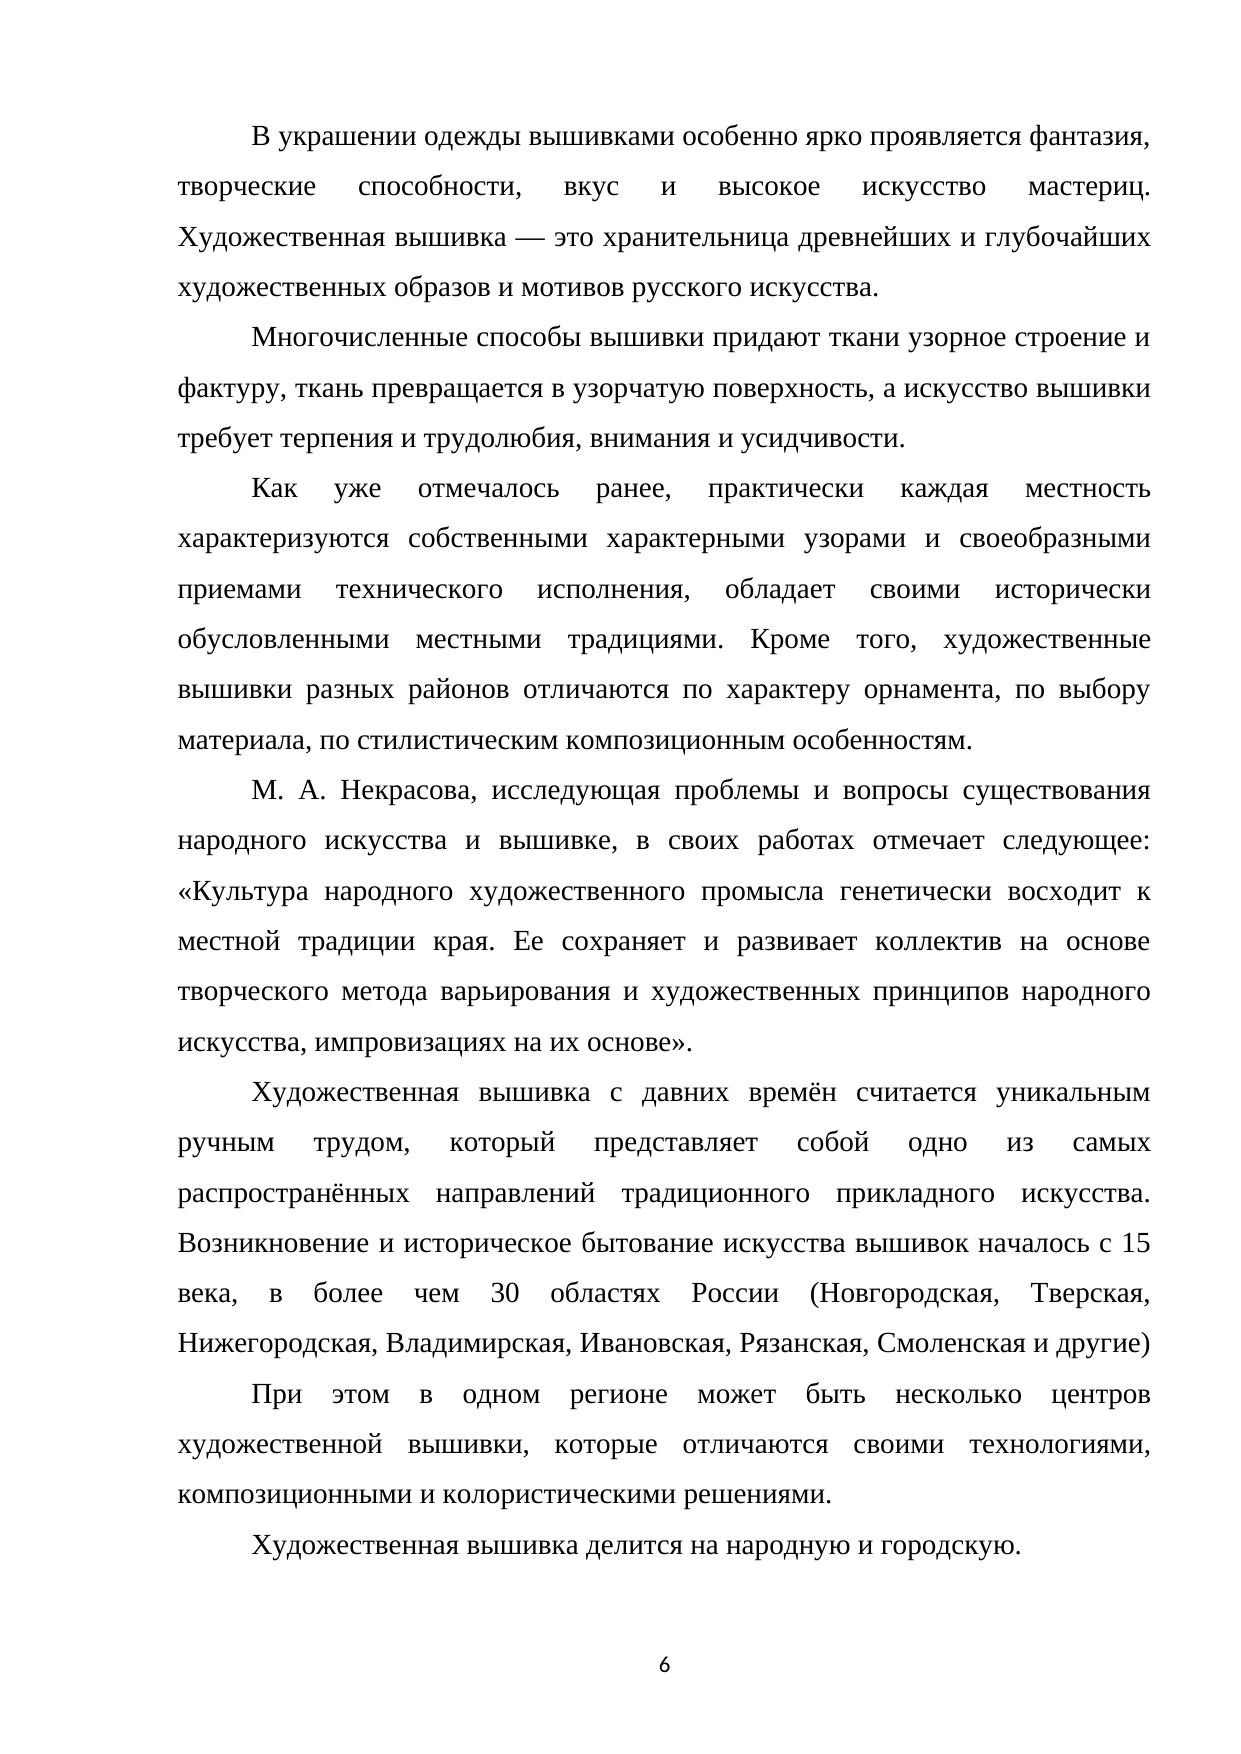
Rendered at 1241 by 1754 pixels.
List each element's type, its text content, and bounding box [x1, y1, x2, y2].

text Многочисленные способы вышивки придают ткани узорное строение и фактуру, ткань превращается в узорчатую поверхность, а искусство вышивки требует терпения и трудолюбия, внимания и усидчивости. [177, 319, 1152, 453]
text Художественная вышивка делится на народную и городскую. [177, 1527, 1152, 1560]
text М. А. Некрасова, исследующая проблемы и вопросы существования народного искусства и вышивке, в своих работах отмечает следующее: «Культура народного художественного промысла генетически восходит к местной традиции края. Ее сохраняет и развивает коллектив на основе творческого метода варьирования и художественных принципов народного искусства, импровизациях на их основе». [177, 772, 1152, 1057]
text При этом в одном регионе может быть несколько центров художественной вышивки, которые отличаются своими технологиями, композиционными и колористическими решениями. [177, 1376, 1152, 1510]
text Художественная вышивка с давних времён считается уникальным ручным трудом, который представляет собой одно из самых распространённых направлений традиционного прикладного искусства. Возникновение и историческое бытование искусства вышивок началось с 15 века, в более чем 30 областях России (Новгородская, Тверская, Нижегородская, Владимирская, Ивановская, Рязанская, Смоленская и другие) [177, 1074, 1152, 1359]
text Как уже отмечалось ранее, практически каждая местность характеризуются собственными характерными узорами и своеобразными приемами технического исполнения, обладает своими исторически обусловленными местными традициями. Кроме того, художественные вышивки разных районов отличаются по характеру орнамента, по выбору материала, по стилистическим композиционным особенностям. [177, 470, 1152, 755]
text В украшении одежды вышивками особенно ярко проявляется фантазия, творческие способности, вкус и высокое искусство мастериц. Художественная вышивка — это хранительница древнейших и глубочайших художественных образов и мотивов русского искусства. [177, 118, 1152, 303]
